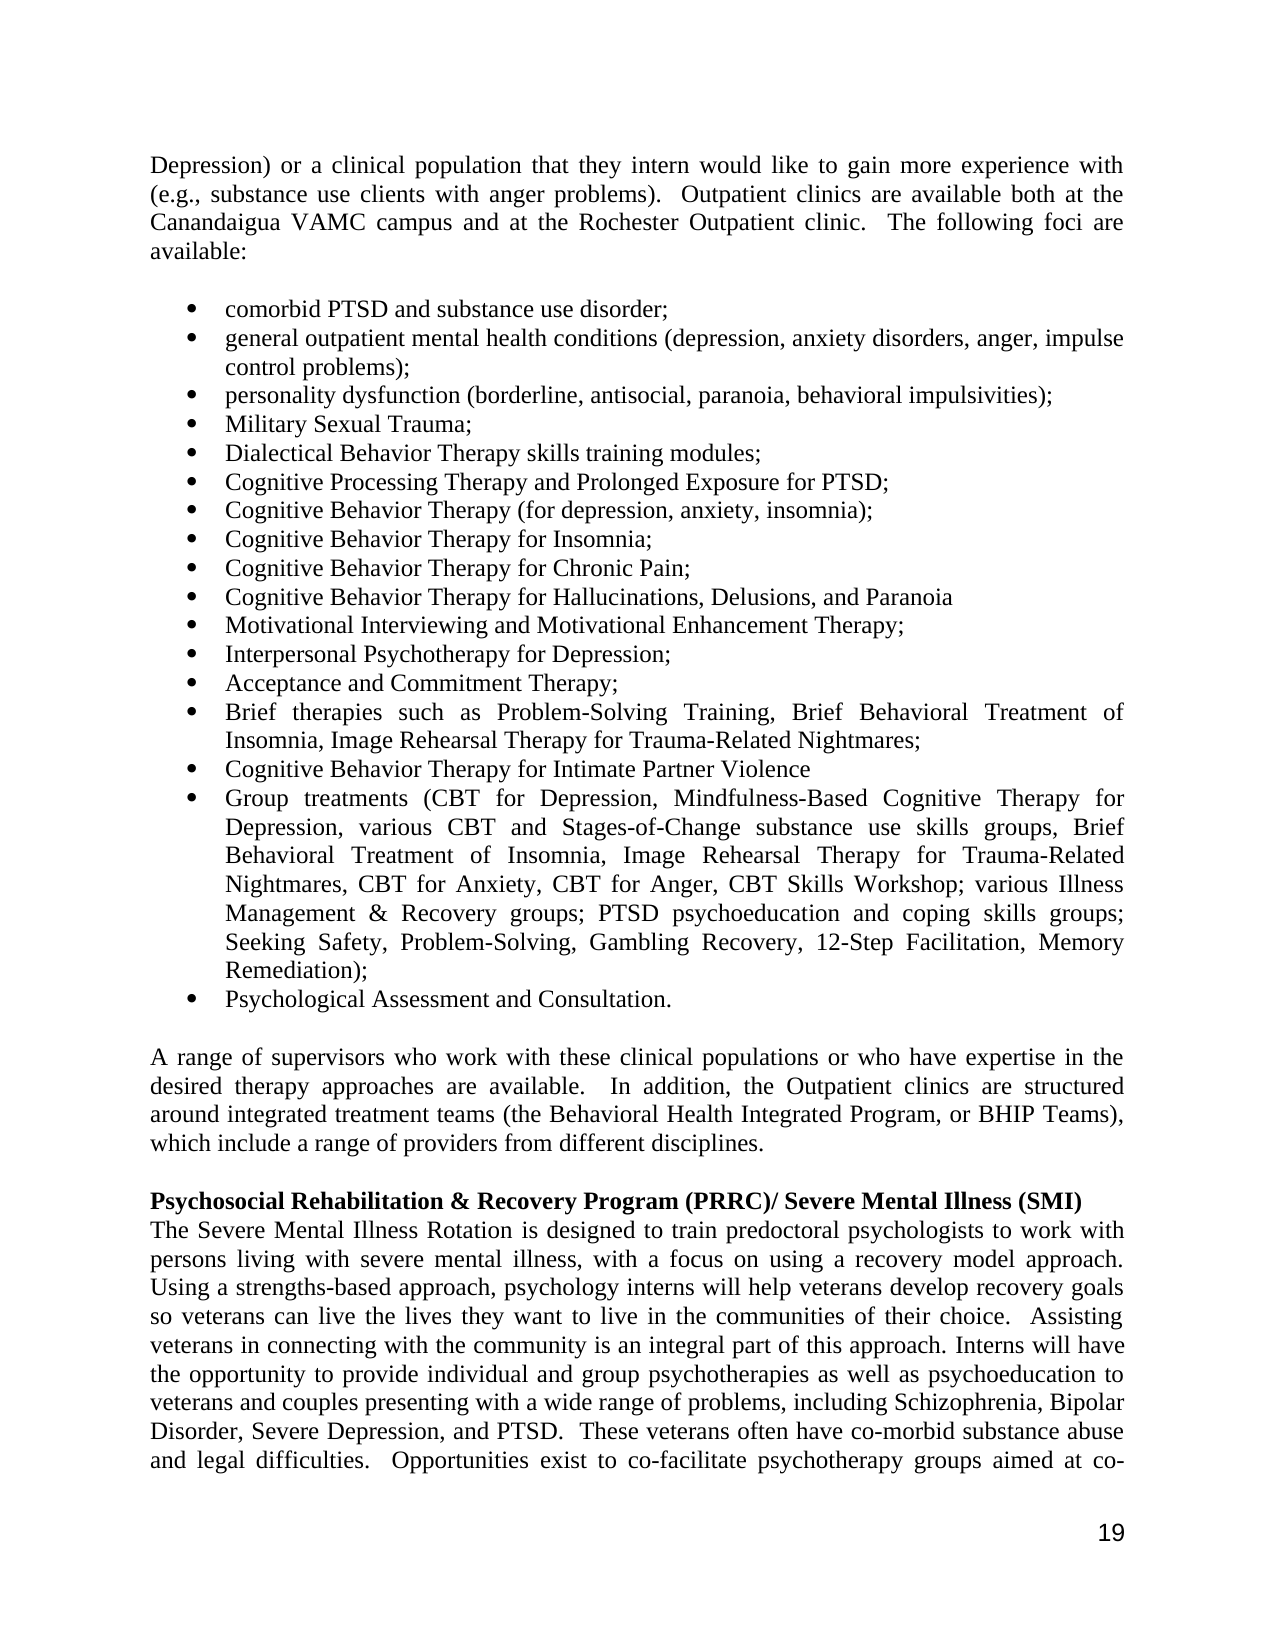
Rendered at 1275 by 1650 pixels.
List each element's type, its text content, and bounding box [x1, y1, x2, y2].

list personality dysfunction (borderline, antisocial, paranoia, behavioral impulsivities); [187, 380, 1125, 409]
list Cognitive Behavior Therapy for Intimate Partner Violence [187, 754, 1125, 783]
list Cognitive Behavior Therapy for Insomnia; [187, 524, 1125, 553]
text Psychosocial Rehabilitation & Recovery Program (PRRC)/ Severe Mental Illness (SMI) [150, 1186, 1125, 1215]
list Brief therapies such as Problem-Solving Training, Brief Behavioral Treatment of Insomnia, Image Rehearsal Therapy for Trauma-Related Nightmares; [187, 697, 1125, 754]
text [150, 150, 1125, 265]
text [150, 1215, 1125, 1474]
list comorbid PTSD and substance use disorder; [187, 294, 1125, 323]
list general outpatient mental health conditions (depression, anxiety disorders, anger, impulse control problems); [187, 323, 1125, 380]
list Interpersonal Psychotherapy for Depression; [187, 639, 1125, 668]
list Cognitive Behavior Therapy (for depression, anxiety, insomnia); [187, 495, 1125, 524]
list Dialectical Behavior Therapy skills training modules; [187, 438, 1125, 467]
list Psychological Assessment and Consultation. [187, 984, 1125, 1013]
text A range of supervisors who work with these clinical populations or who have expertise in the desired therapy approaches are available. In addition, the Outpatient clinics are structured around integrated treatment teams (the Behavioral Health Integrated Program, or BHIP Teams), which include a range of providers from different disciplines. [150, 1042, 1125, 1157]
list Cognitive Behavior Therapy for Hallucinations, Delusions, and Paranoia [187, 582, 1125, 610]
list Cognitive Processing Therapy and Prolonged Exposure for PTSD; [187, 467, 1125, 495]
list Motivational Interviewing and Motivational Enhancement Therapy; [187, 610, 1125, 639]
list Group treatments (CBT for Depression, Mindfulness-Based Cognitive Therapy for Depression, various CBT and Stages-of-Change substance use skills groups, Brief Behavioral Treatment of Insomnia, Image Rehearsal Therapy for Trauma-Related Nightmares, CBT for Anxiety, CBT for Anger, CBT Skills Workshop; various Illness Management & Recovery groups; PTSD psychoeducation and coping skills groups; Seeking Safety, Problem-Solving, Gambling Recovery, 12-Step Facilitation, Memory Remediation); [187, 783, 1125, 984]
list Military Sexual Trauma; [187, 409, 1125, 438]
list Acceptance and Commitment Therapy; [187, 668, 1125, 697]
list Cognitive Behavior Therapy for Chronic Pain; [187, 553, 1125, 582]
